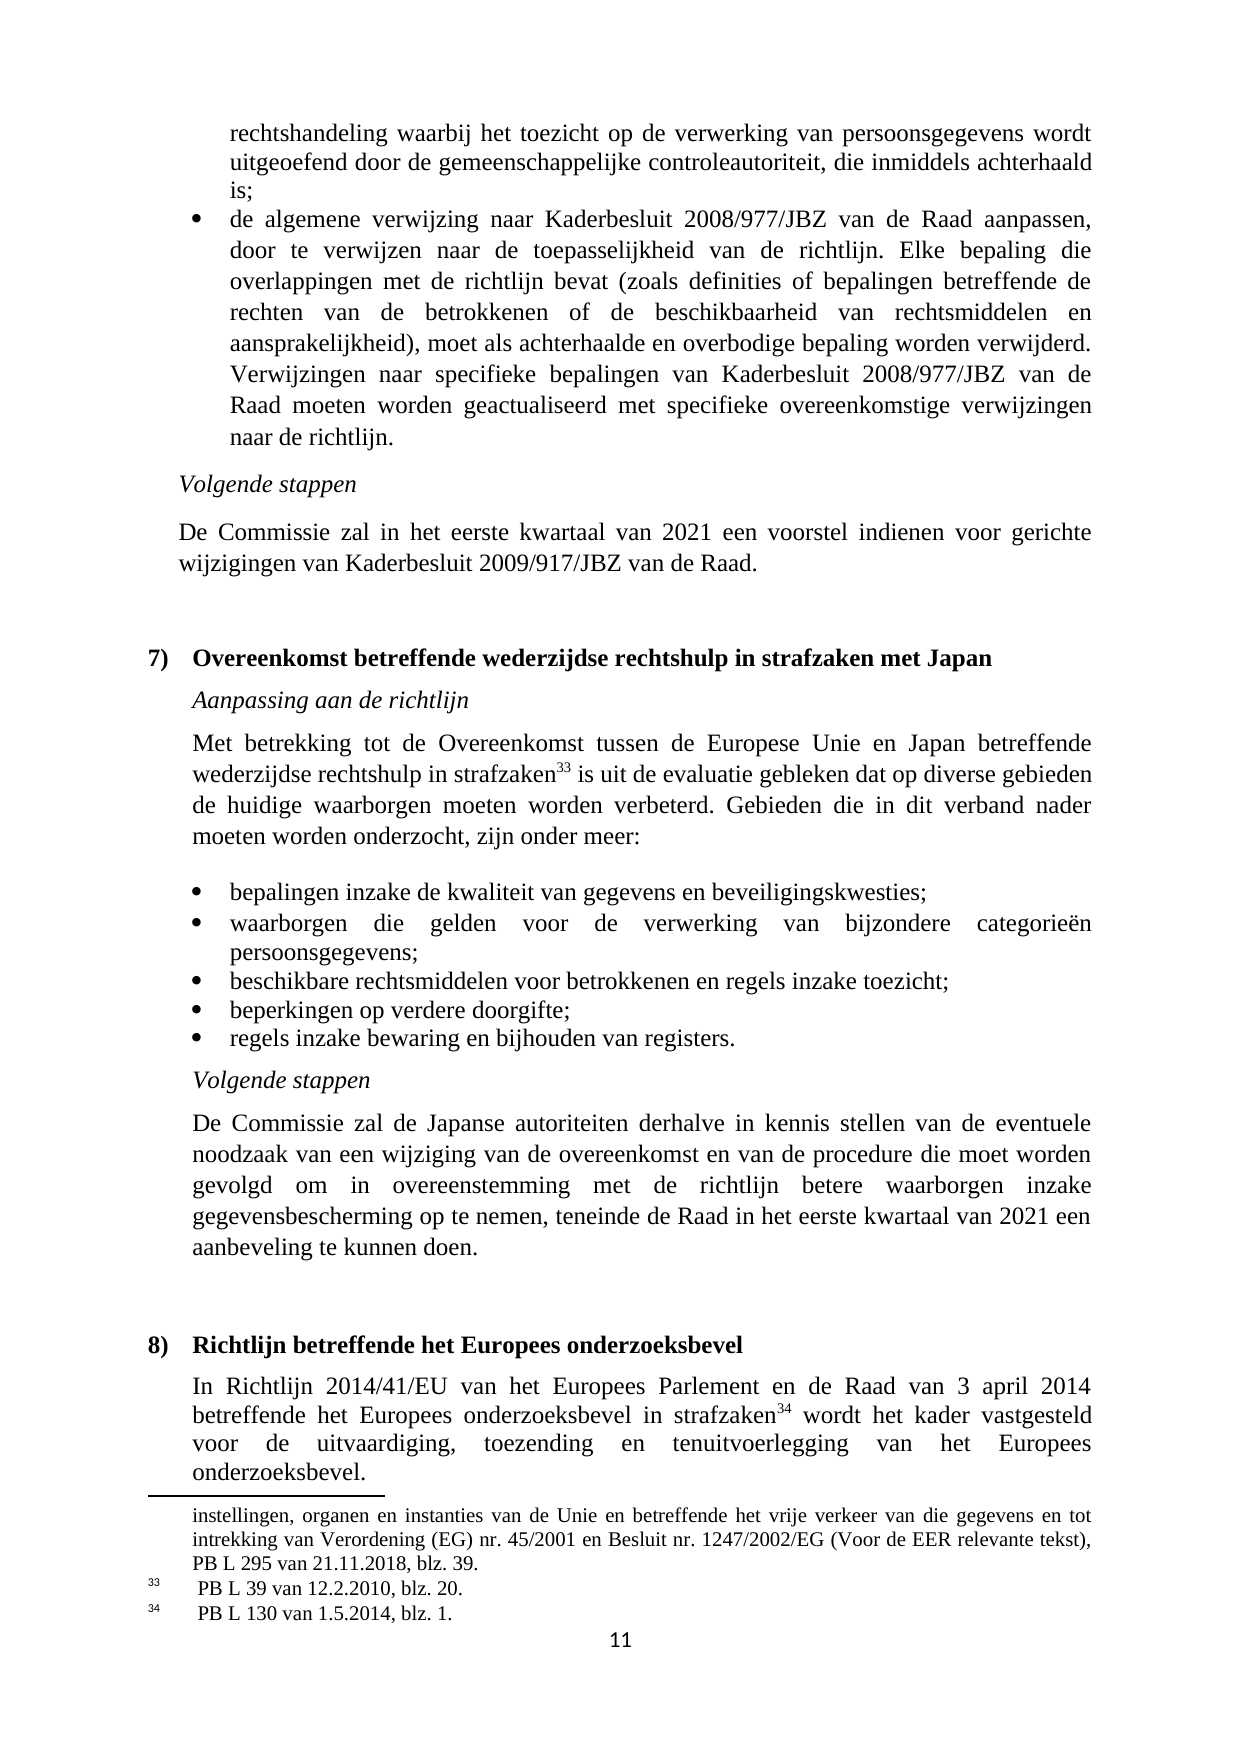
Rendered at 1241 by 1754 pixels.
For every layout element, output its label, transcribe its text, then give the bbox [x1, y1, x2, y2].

text Met betrekking tot de Overeenkomst tussen de Europese Unie en Japan betreffende wederzijdse rechtshulp in strafzaken is uit de evaluatie gebleken dat op diverse gebieden de huidige waarborgen moeten worden verbeterd. Gebieden die in dit verband nader moeten worden onderzocht, zijn onder meer: [192, 728, 1092, 850]
list Overeenkomst betreffende wederzijdse rechtshulp in strafzaken met Japan [148, 643, 1092, 672]
list beperkingen op verdere doorgifte; [192, 995, 1092, 1023]
list beschikbare rechtsmiddelen voor betrokkenen en regels inzake toezicht; [192, 966, 1092, 995]
list bepalingen inzake de kwaliteit van gegevens en beveiligingskwesties; [192, 877, 1092, 906]
text Aanpassing aan de richtlijn [192, 685, 1092, 713]
text In Richtlijn 2014/41/EU van het Europees Parlement en de Raad van 3 april 2014 betreffende het Europees onderzoeksbevel in strafzaken wordt het kader vastgesteld voor de uitvaardiging, toezending en tenuitvoerlegging van het Europees onderzoeksbevel. [192, 1371, 1092, 1486]
list de algemene verwijzing naar Kaderbesluit 2008/977/JBZ van de Raad aanpassen, door te verwijzen naar de toepasselijkheid van de richtlijn. Elke bepaling die overlappingen met de richtlijn bevat (zoals definities of bepalingen betreffende de rechten van de betrokkenen of de beschikbaarheid van rechtsmiddelen en aansprakelijkheid), moet als achterhaalde en overbodige bepaling worden verwijderd. Verwijzingen naar specifieke bepalingen van Kaderbesluit 2008/977/JBZ van de Raad moeten worden geactualiseerd met specifieke overeenkomstige verwijzingen naar de richtlijn. [192, 204, 1092, 450]
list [192, 118, 1092, 204]
list waarborgen die gelden voor de verwerking van bijzondere categorieën persoonsgegevens; [192, 908, 1092, 966]
text De Commissie zal de Japanse autoriteiten derhalve in kennis stellen van de eventuele noodzaak van een wijziging van de overeenkomst en van de procedure die moet worden gevolgd om in overeenstemming met de richtlijn betere waarborgen inzake gegevensbescherming op te nemen, teneinde de Raad in het eerste kwartaal van 2021 een aanbeveling te kunnen doen. [192, 1108, 1092, 1261]
list Richtlijn betreffende het Europees onderzoeksbevel [148, 1330, 1092, 1358]
text De Commissie zal in het eerste kwartaal van 2021 een voorstel indienen voor gerichte wijzigingen van Kaderbesluit 2009/917/JBZ van de Raad. [178, 517, 1092, 577]
text Volgende stappen [178, 469, 1092, 498]
list regels inzake bewaring en bijhouden van registers. [192, 1023, 1092, 1052]
text Volgende stappen [192, 1065, 1092, 1093]
